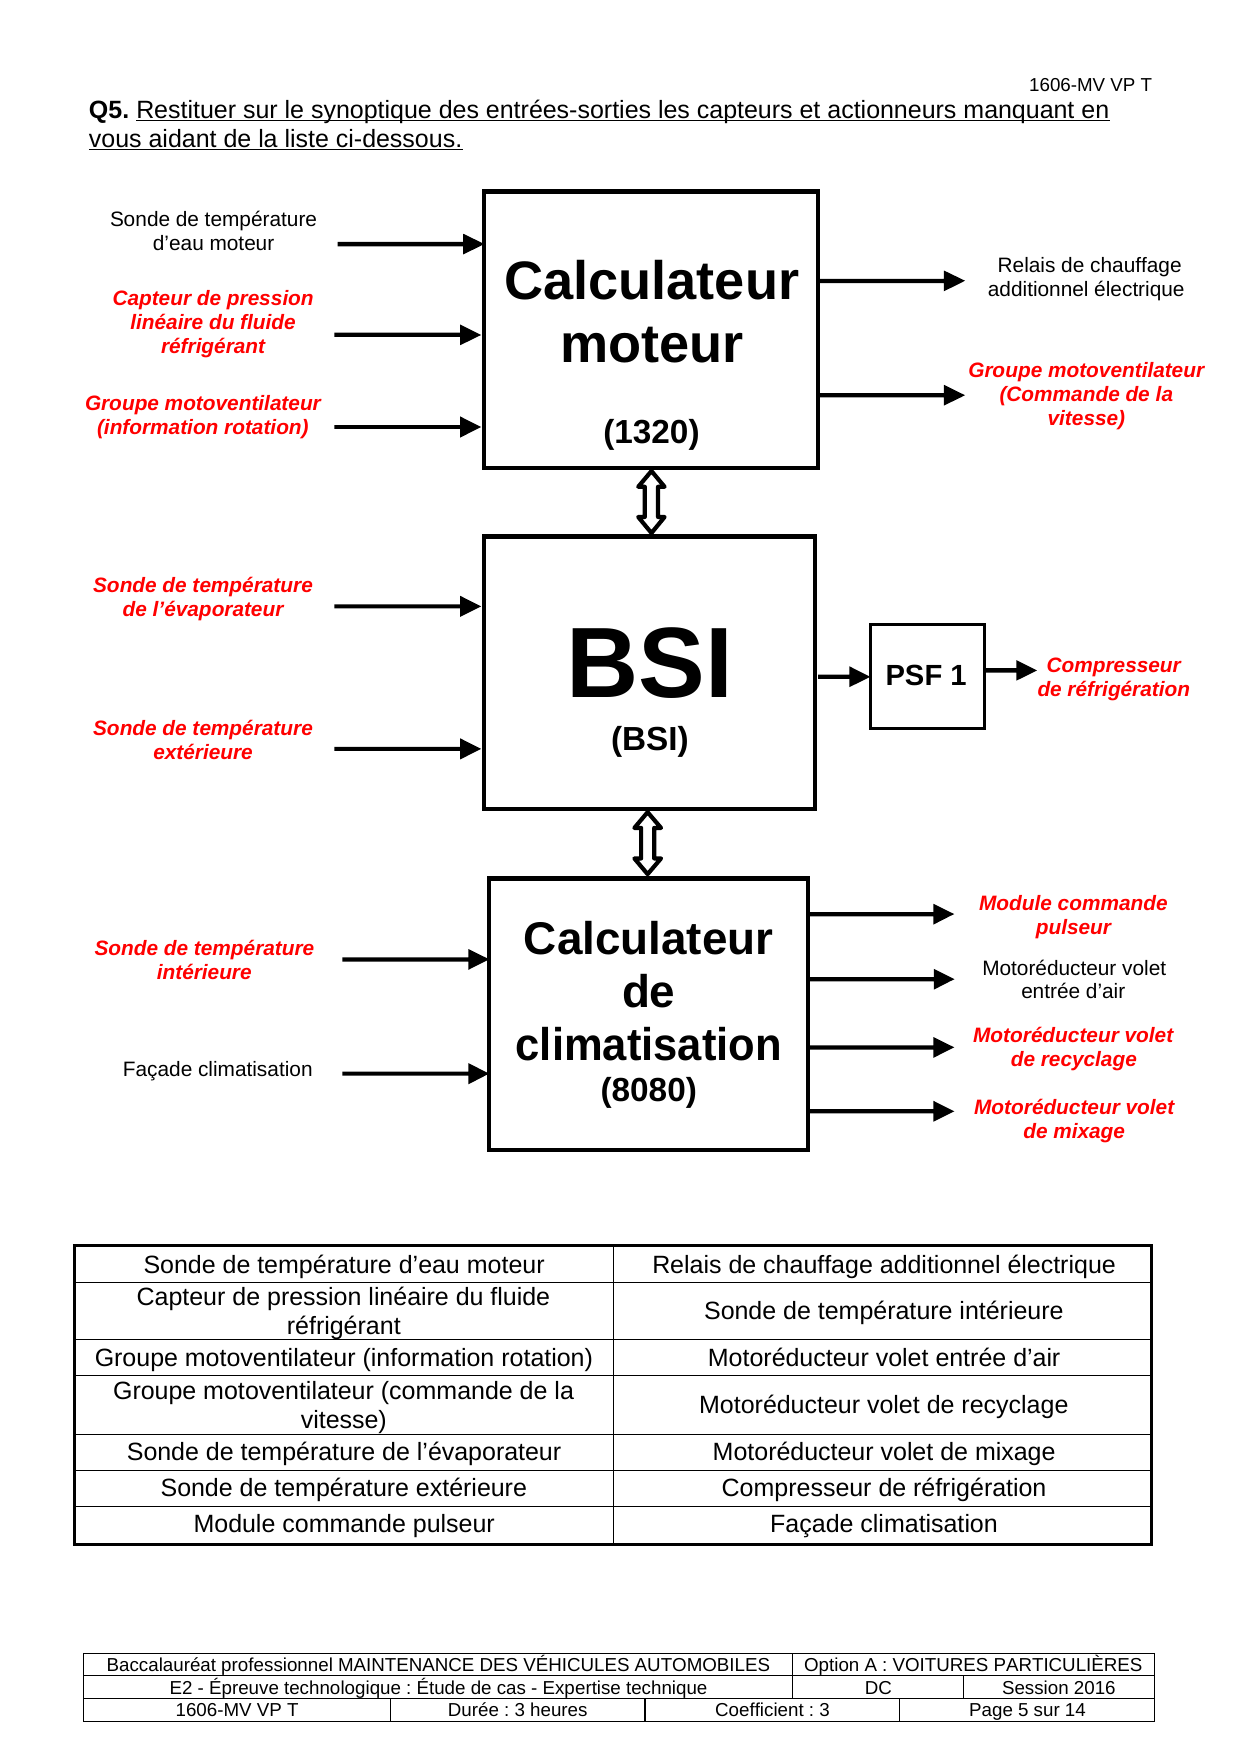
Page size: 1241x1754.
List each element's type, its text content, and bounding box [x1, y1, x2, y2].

text Façade climatisation [123, 1057, 315, 1081]
text Sonde de température d’eau moteur [106, 207, 321, 255]
text Groupe motoventilateur (information rotation) [84, 391, 321, 439]
table_cell Motoréducteur volet de recyclage [614, 1376, 1150, 1433]
table_header Baccalauréat professionnel MAINTENANCE DES VÉHICULES AUTOMOBILES [84, 1654, 792, 1675]
table_cell Page 5 sur 14 [900, 1699, 1154, 1721]
table_cell Sonde de température de l’évaporateur [76, 1435, 613, 1469]
text Module commande pulseur [972, 891, 1174, 939]
text Sonde de température extérieure [93, 716, 313, 764]
table_cell E2 - Épreuve technologique : Étude de cas - Expertise technique [84, 1676, 792, 1698]
table_cell Façade climatisation [614, 1507, 1150, 1542]
table_cell Durée : 3 heures [391, 1699, 644, 1721]
table_cell DC [793, 1676, 963, 1698]
table_cell Compresseur de réfrigération [614, 1471, 1150, 1506]
table_cell Capteur de pression linéaire du fluide réfrigérant [76, 1283, 613, 1339]
table_cell 1606-MV VP T [84, 1699, 390, 1721]
text Motoréducteur volet de recyclage [972, 1022, 1174, 1070]
table_cell Groupe motoventilateur (commande de la vitesse) [76, 1376, 613, 1433]
table_cell Session 2016 [964, 1676, 1154, 1698]
table_cell Sonde de température extérieure [76, 1471, 613, 1506]
table_cell Sonde de température intérieure [614, 1283, 1150, 1339]
text Relais de chauffage additionnel électrique [968, 252, 1204, 300]
table_header Option A : VOITURES PARTICULIÈRES [793, 1654, 1154, 1675]
table_cell Motoréducteur volet de mixage [614, 1435, 1150, 1469]
text Capteur de pression linéaire du fluide réfrigérant [105, 286, 321, 358]
table_header Relais de chauffage additionnel électrique [614, 1247, 1150, 1281]
text Q5. Restituer sur le synoptique des entrées-sorties les capteurs et actionneurs manquant en vous aidant de la liste ci-dessous. [89, 95, 1113, 152]
table_header Sonde de température d’eau moteur [76, 1247, 613, 1281]
text Compresseur de réfrigération [1037, 653, 1192, 701]
table_cell Module commande pulseur [76, 1507, 613, 1542]
text Groupe motoventilateur (Commande de la vitesse) [968, 358, 1204, 429]
text Motoréducteur volet entrée d’air [973, 955, 1173, 1003]
text Motoréducteur volet de mixage [974, 1094, 1174, 1142]
table_cell Groupe motoventilateur (information rotation) [76, 1340, 613, 1375]
text Sonde de température intérieure [94, 936, 317, 984]
table_cell Coefficient : 3 [646, 1699, 899, 1721]
table_cell Motoréducteur volet entrée d’air [614, 1340, 1150, 1375]
text Sonde de température de l’évaporateur [93, 573, 313, 621]
